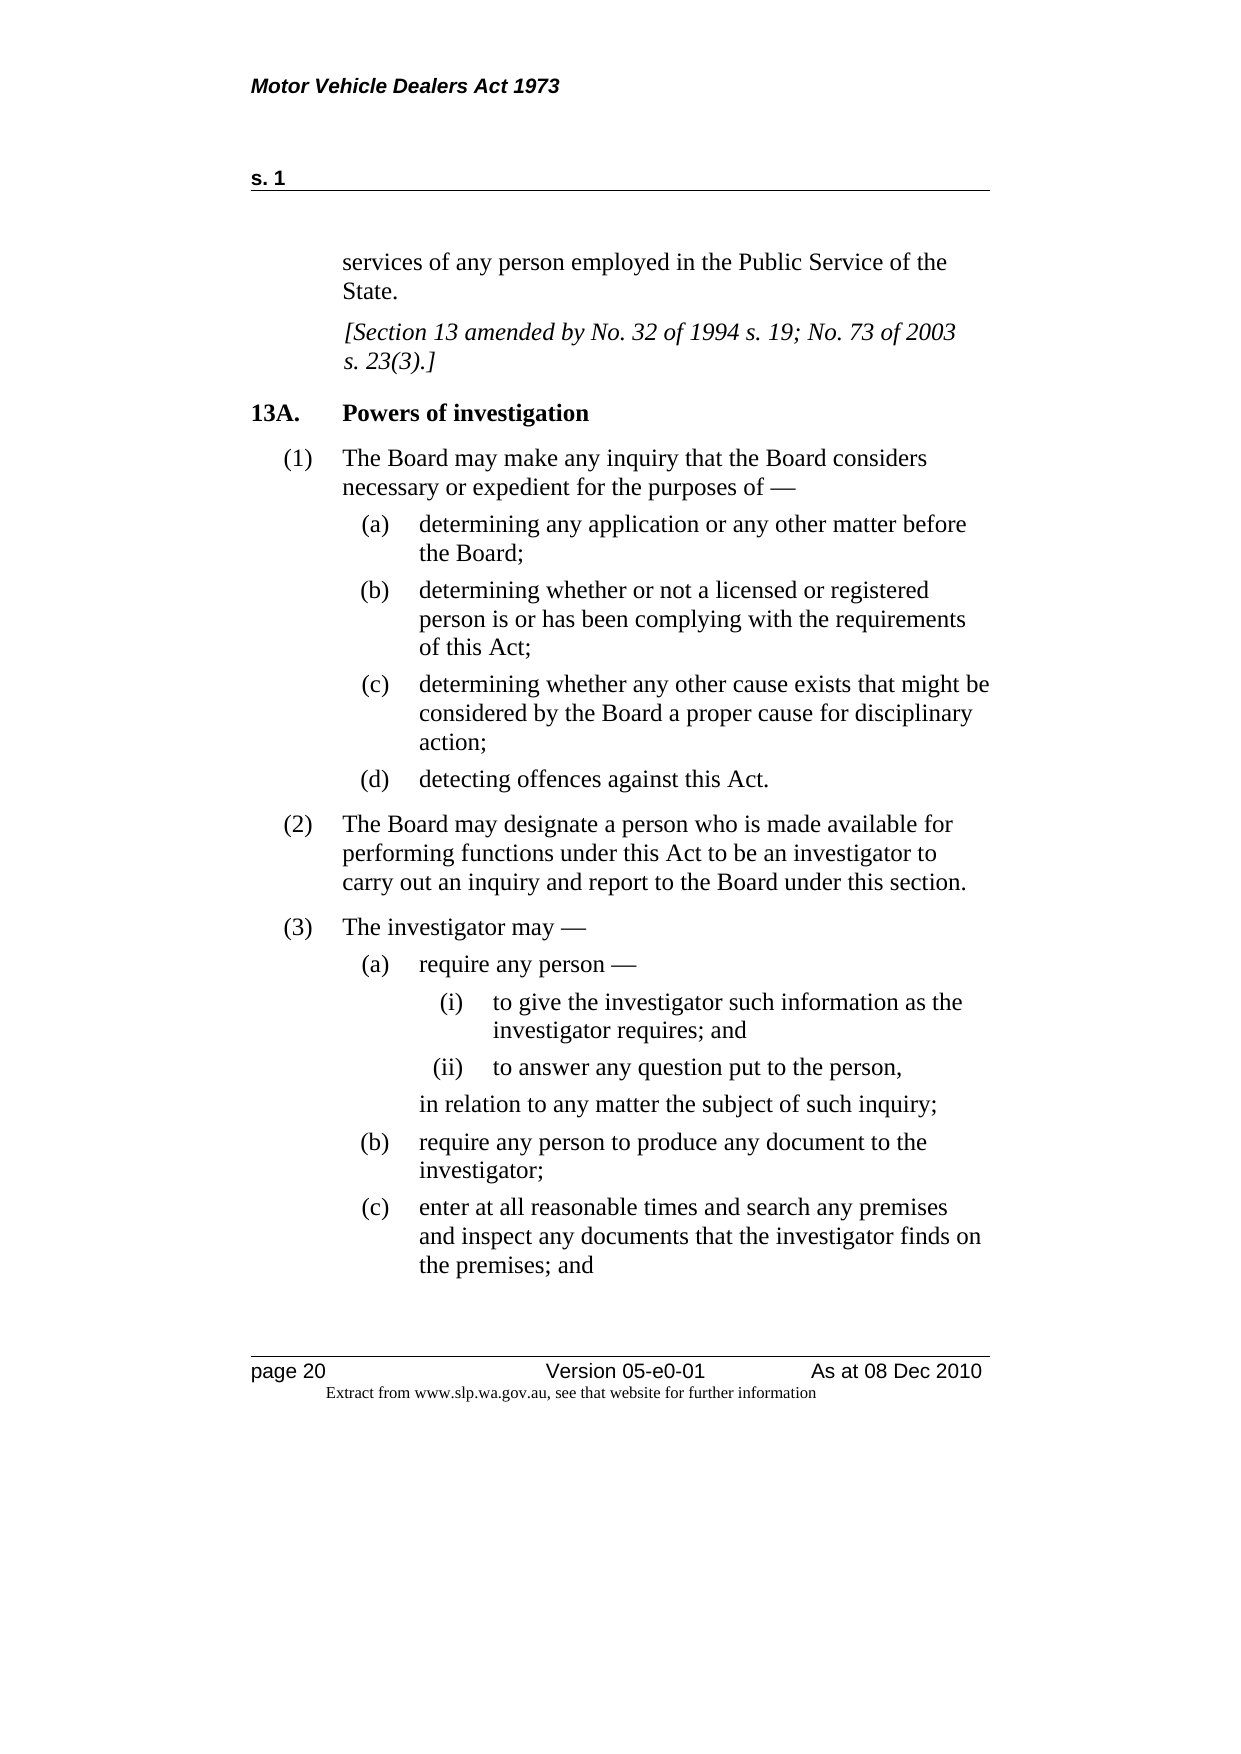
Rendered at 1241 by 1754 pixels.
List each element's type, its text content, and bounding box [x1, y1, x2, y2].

text (2) The Board may designate a person who is made available for performing functions under this Act to be an investigator to carry out an inquiry and report to the Board under this section. [251, 809, 990, 896]
text [Section 13 amended by No. 32 of 1994 s. 19; No. 73 of 2003 s. 23(3).] [251, 317, 990, 375]
text (ii) to answer any question put to the person, [251, 1052, 990, 1081]
text (1) The Board may make any inquiry that the Board considers necessary or expedient for the purposes of — [251, 443, 990, 501]
text (a) determining any application or any other matter before the Board; [251, 509, 990, 567]
text (a) require any person — [251, 949, 990, 978]
text (b) determining whether or not a licensed or registered person is or has been complying with the requirements of this Act; [251, 575, 990, 661]
text in relation to any matter the subject of such inquiry; [251, 1089, 990, 1118]
subtitle 13A. Powers of investigation [251, 398, 990, 427]
text (i) to give the investigator such information as the investigator requires; and [251, 987, 990, 1044]
text (d) detecting offences against this Act. [251, 764, 990, 793]
text (b) require any person to produce any document to the investigator; [251, 1127, 990, 1184]
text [251, 247, 990, 305]
text (c) enter at all reasonable times and search any premises and inspect any documents that the investigator finds on the premises; and [251, 1192, 990, 1279]
text (3) The investigator may — [251, 912, 990, 941]
text (c) determining whether any other cause exists that might be considered by the Board a proper cause for disciplinary action; [251, 669, 990, 756]
